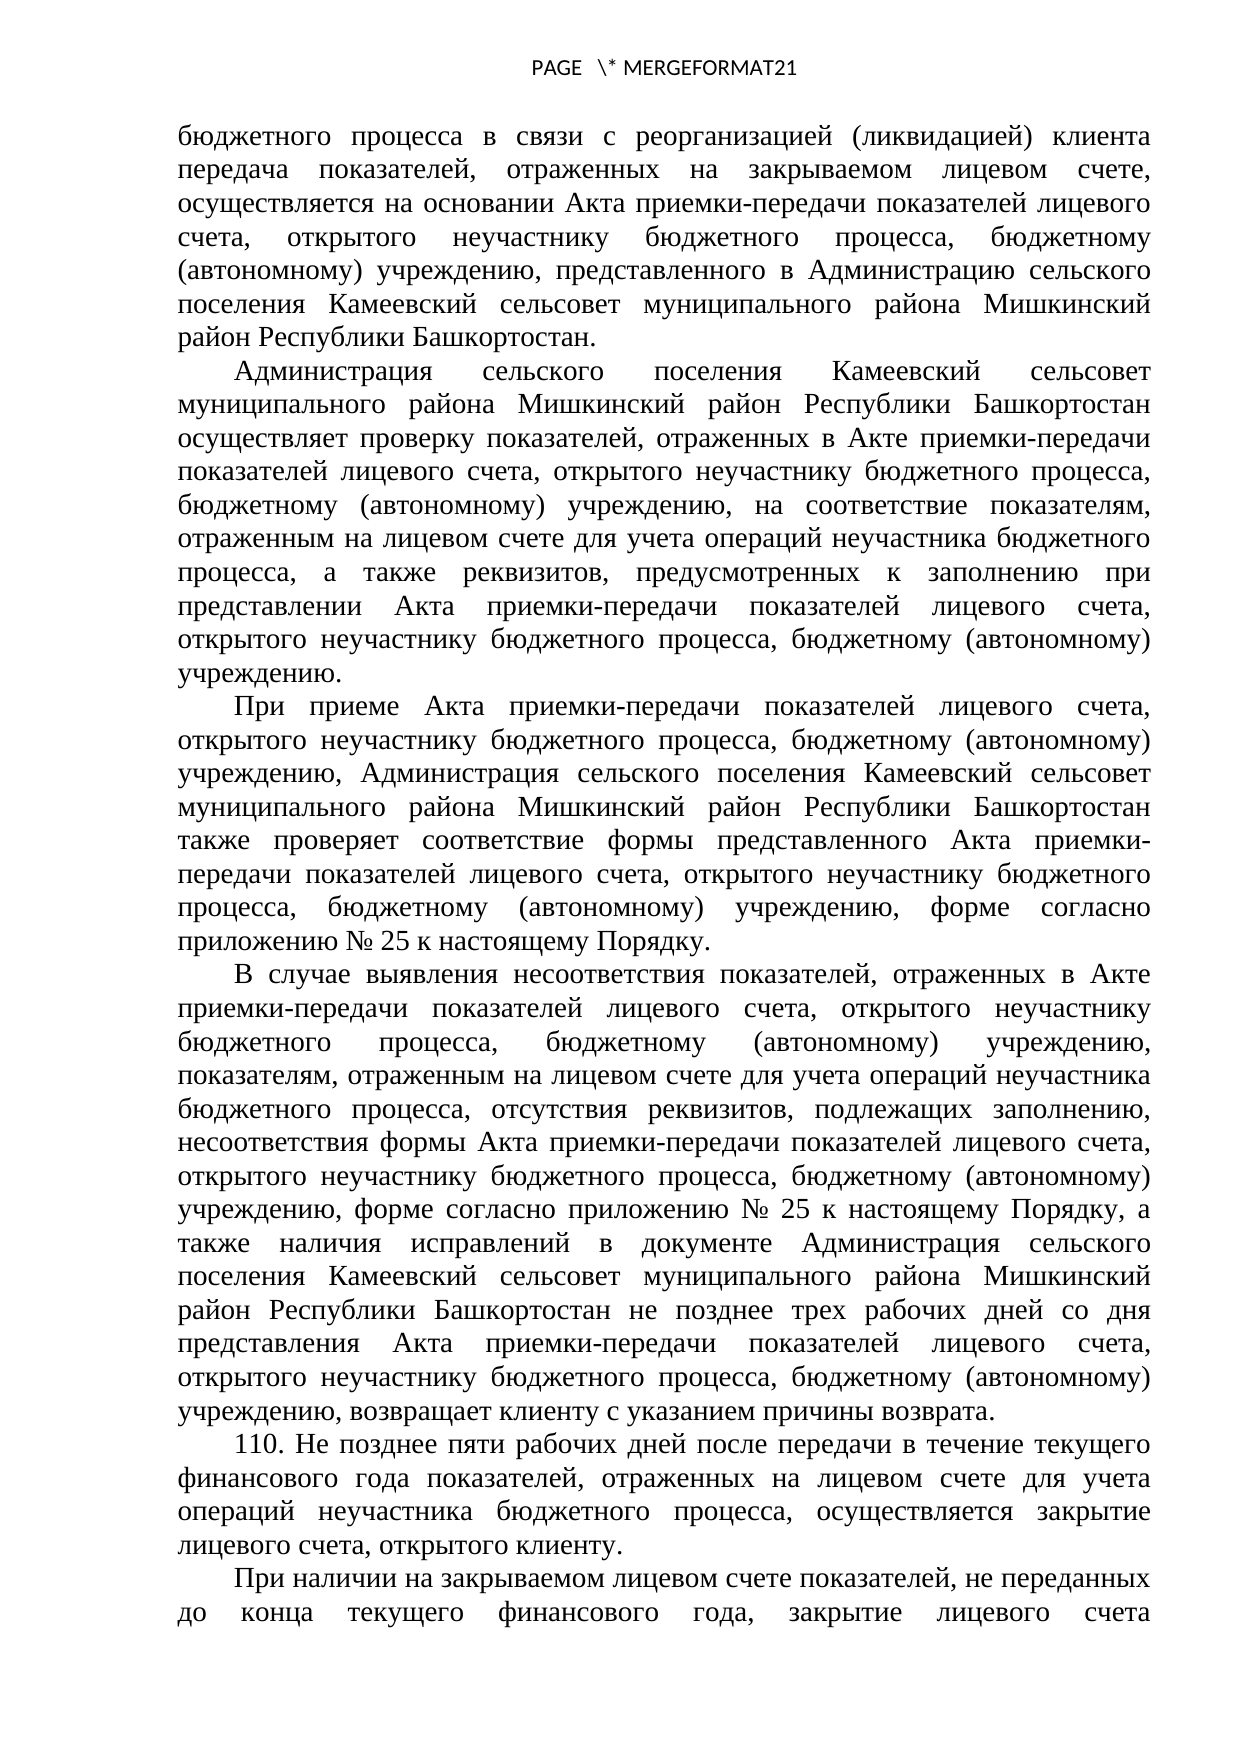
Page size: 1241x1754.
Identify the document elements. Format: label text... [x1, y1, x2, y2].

text В случае выявления несоответствия показателей, отраженных в Акте приемки-передачи показателей лицевого счета, открытого неучастнику бюджетного процесса, бюджетному (автономному) учреждению, показателям, отраженным на лицевом счете для учета операций неучастника бюджетного процесса, отсутствия реквизитов, подлежащих заполнению, несоответствия формы Акта приемки-передачи показателей лицевого счета, открытого неучастнику бюджетного процесса, бюджетному (автономному) учреждению, форме согласно приложению № 25 к настоящему Порядку, а также наличия исправлений в документе Администрация сельского поселения Камеевский сельсовет муниципального района Мишкинский район Республики Башкортостан не позднее трех рабочих дней со дня представления Акта приемки-передачи показателей лицевого счета, открытого неучастнику бюджетного процесса, бюджетному (автономному) учреждению, возвращает клиенту с указанием причины возврата. [177, 957, 1152, 1426]
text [177, 1560, 1152, 1627]
text 110. Не позднее пяти рабочих дней после передачи в течение текущего финансового года показателей, отраженных на лицевом счете для учета операций неучастника бюджетного процесса, осуществляется закрытие лицевого счета, открытого клиенту. [177, 1426, 1152, 1560]
text При приеме Акта приемки-передачи показателей лицевого счета, открытого неучастнику бюджетного процесса, бюджетному (автономному) учреждению, Администрация сельского поселения Камеевский сельсовет муниципального района Мишкинский район Республики Башкортостан также проверяет соответствие формы представленного Акта приемки-передачи показателей лицевого счета, открытого неучастнику бюджетного процесса, бюджетному (автономному) учреждению, форме согласно приложению № 25 к настоящему Порядку. [177, 688, 1152, 957]
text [177, 118, 1152, 353]
text Администрация сельского поселения Камеевский сельсовет муниципального района Мишкинский район Республики Башкортостан осуществляет проверку показателей, отраженных в Акте приемки-передачи показателей лицевого счета, открытого неучастнику бюджетного процесса, бюджетному (автономному) учреждению, на соответствие показателям, отраженным на лицевом счете для учета операций неучастника бюджетного процесса, а также реквизитов, предусмотренных к заполнению при представлении Акта приемки-передачи показателей лицевого счета, открытого неучастнику бюджетного процесса, бюджетному (автономному) учреждению. [177, 353, 1152, 688]
